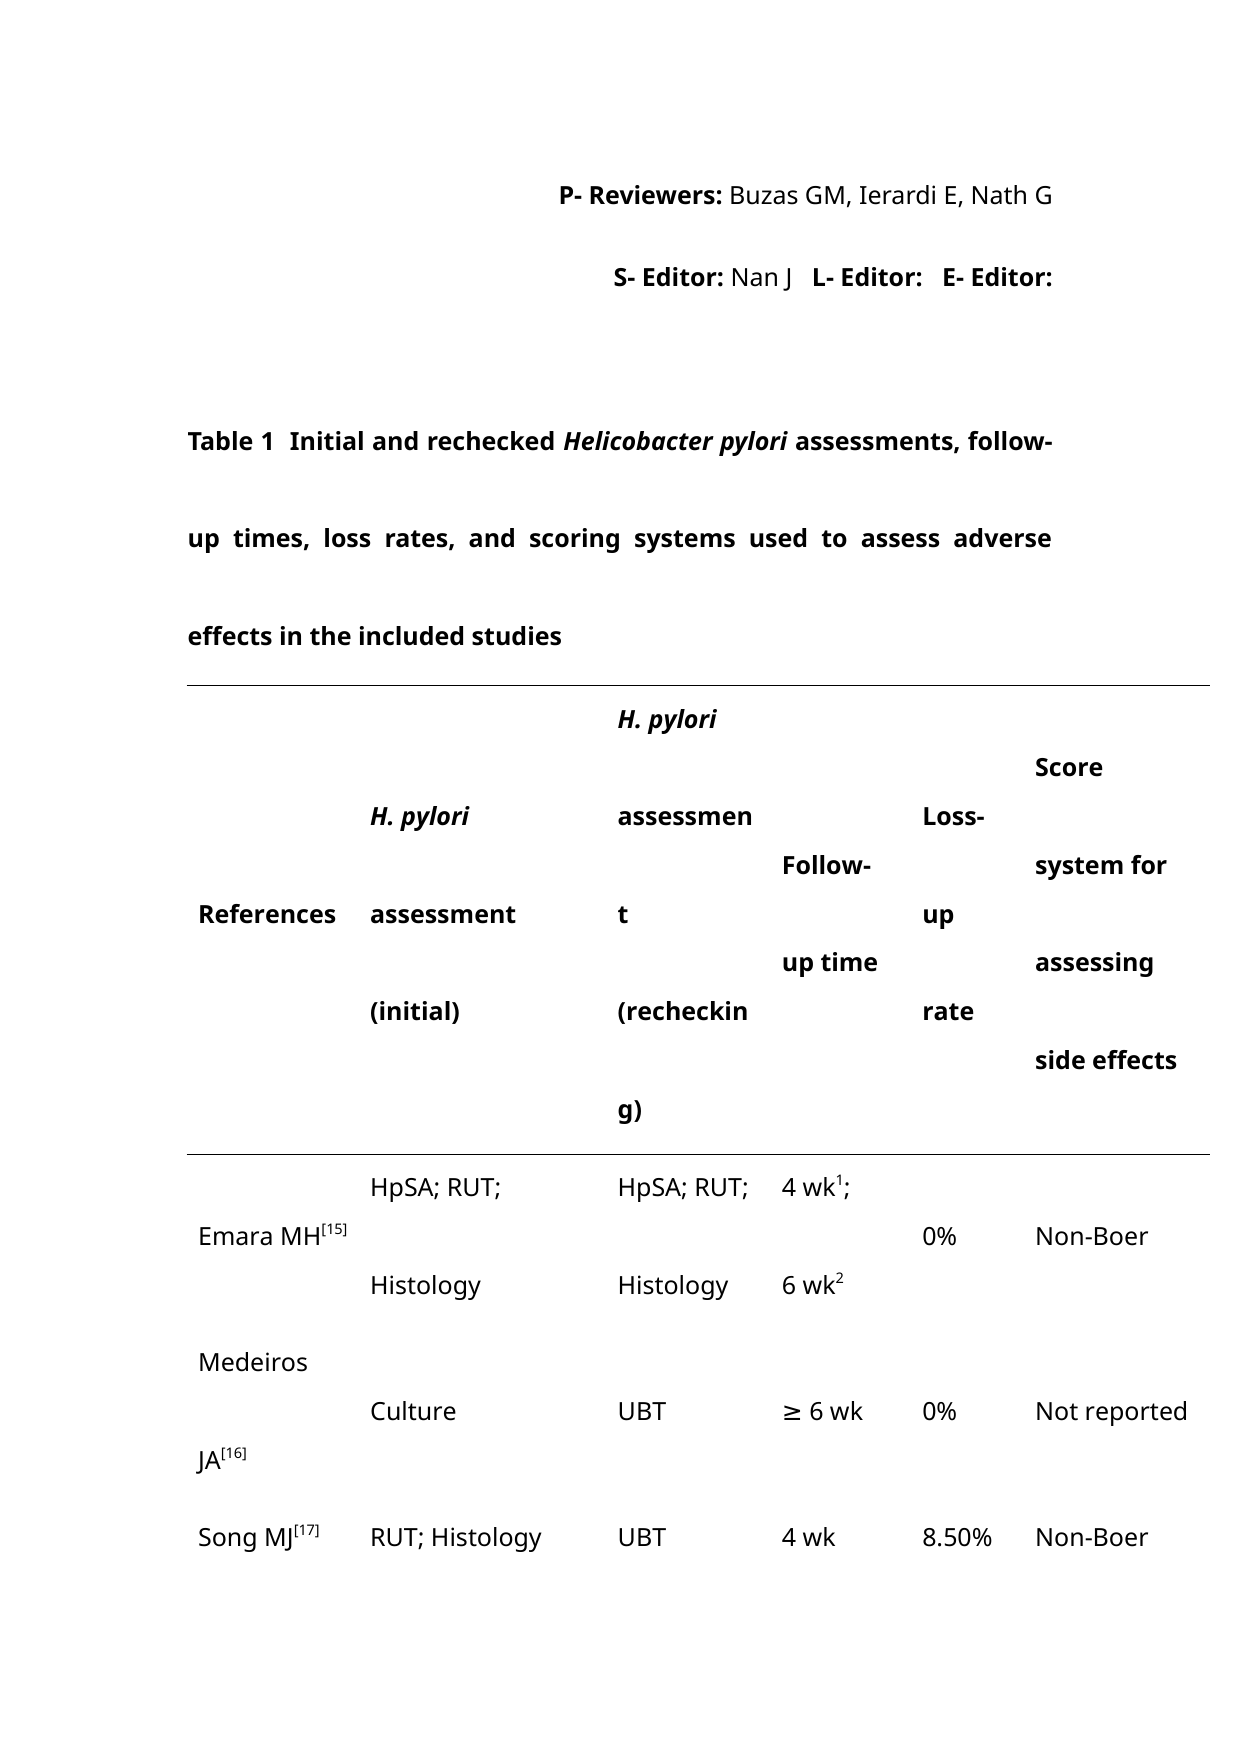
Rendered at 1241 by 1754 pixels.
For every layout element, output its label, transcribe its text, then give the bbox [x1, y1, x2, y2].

table_cell Non-Boer [1024, 1155, 1209, 1329]
table_cell 8.50% [911, 1505, 1024, 1582]
text S- Editor: Nan J L- Editor: E- Editor: [187, 244, 1053, 309]
table_cell ≥ 6 wk [770, 1330, 911, 1504]
table_cell HpSA; RUT; Histology [606, 1155, 770, 1329]
table_cell 4 wk [770, 1505, 911, 1582]
table_cell Song MJ[17] [187, 1505, 359, 1582]
table_cell Not reported [1024, 1330, 1209, 1504]
table_cell UBT [606, 1330, 770, 1504]
table_cell 0% [911, 1155, 1024, 1329]
table_header H. pylori assessment (initial) [359, 686, 606, 1153]
table_header Loss-up rate [911, 686, 1024, 1153]
table_cell Medeiros JA[16] [187, 1330, 359, 1504]
table_header Score system for assessing side effects [1024, 686, 1209, 1153]
table_header H. pylori assessment (rechecking) [606, 686, 770, 1153]
table_cell UBT [606, 1505, 770, 1582]
table_cell Non-Boer [1024, 1505, 1209, 1582]
table_cell HpSA; RUT; Histology [359, 1155, 606, 1329]
table_header References [187, 686, 359, 1153]
list P- Reviewers: Buzas GM, Ierardi E, Nath G [225, 162, 1053, 227]
text Table 1 Initial and rechecked Helicobacter pylori assessments, follow-up times, loss rates, and scoring systems used to assess adverse effects in the included studies [187, 408, 1053, 668]
table_cell Culture [359, 1330, 606, 1504]
table_cell 4 wk1; 6 wk2 [770, 1155, 911, 1329]
table_cell RUT; Histology [359, 1505, 606, 1582]
table_header Follow-up time [770, 686, 911, 1153]
table_cell Emara MH[15] [187, 1155, 359, 1329]
table_cell 0% [911, 1330, 1024, 1504]
